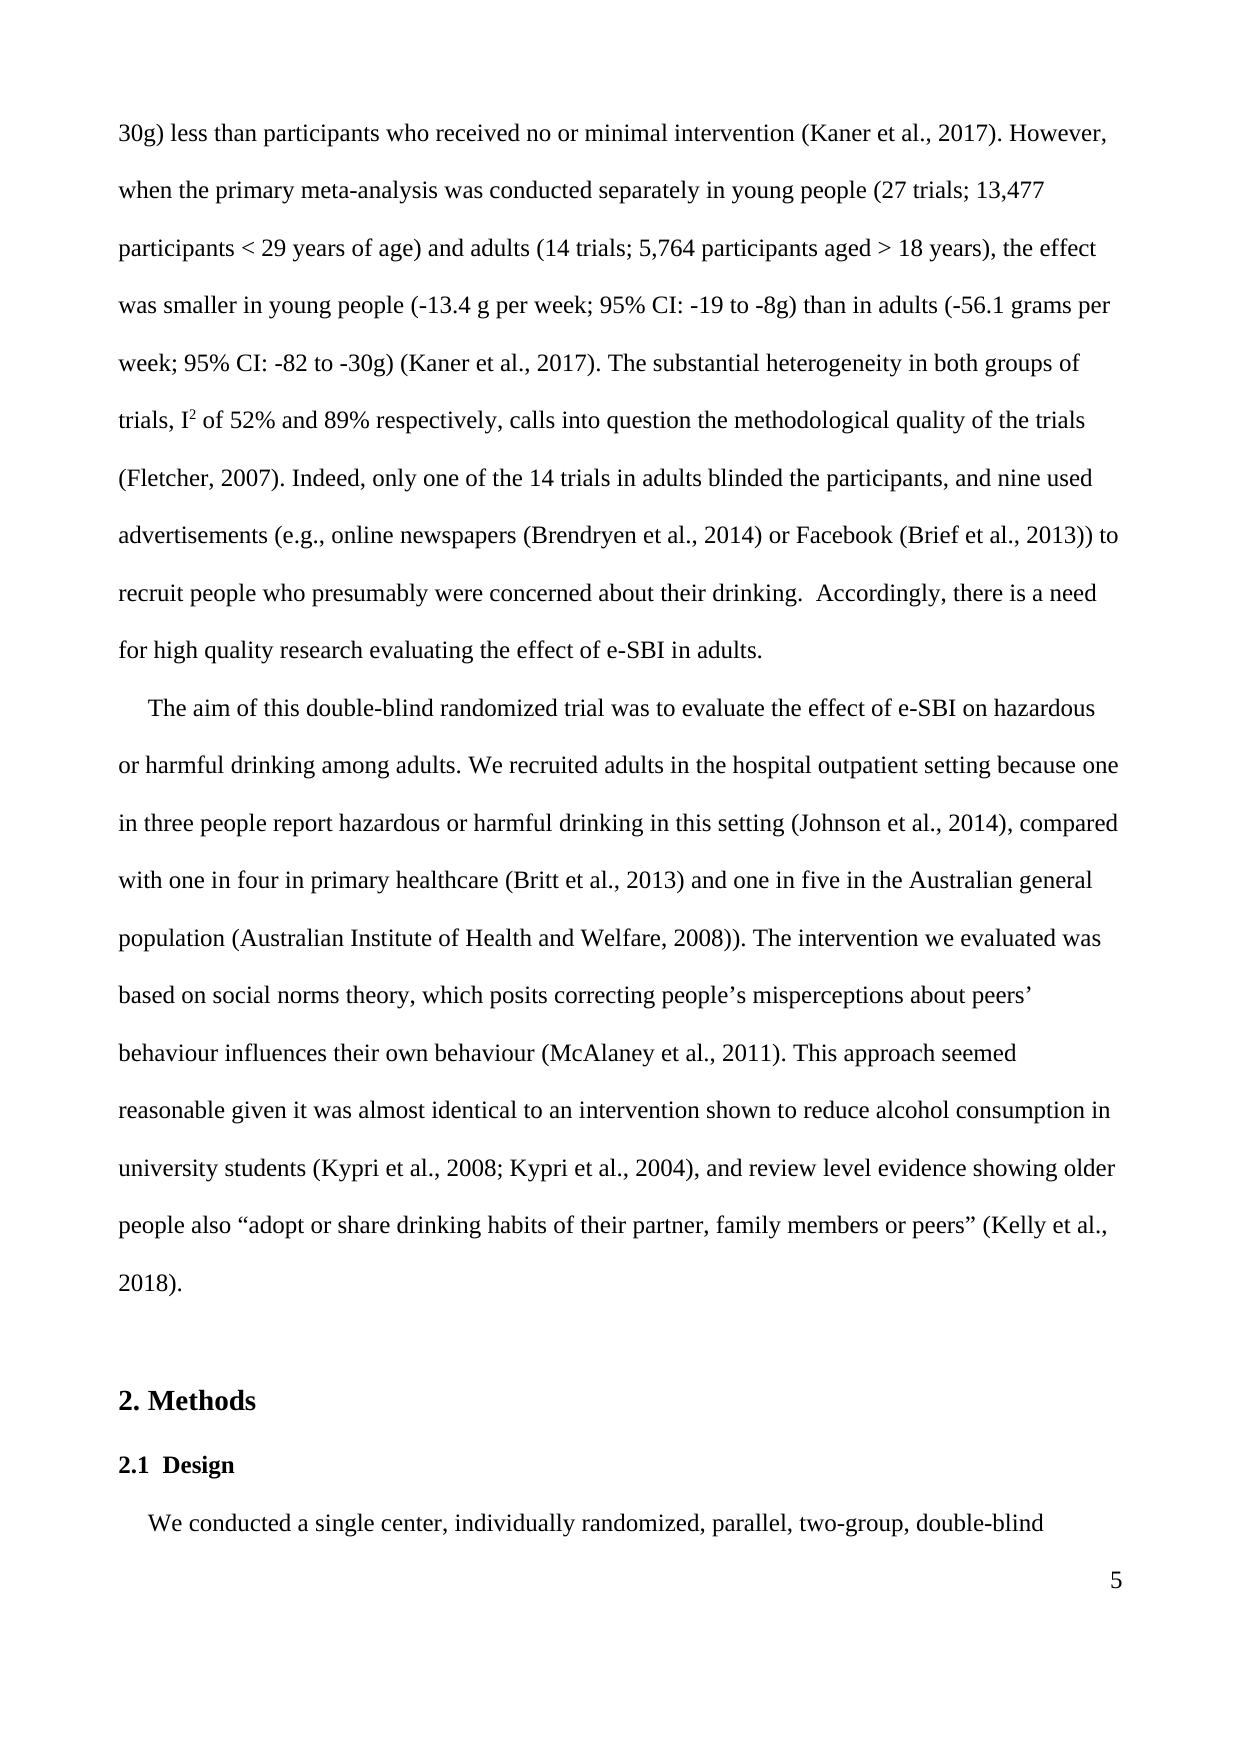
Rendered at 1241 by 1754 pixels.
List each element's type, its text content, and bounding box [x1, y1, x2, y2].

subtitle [118, 1508, 1122, 1536]
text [118, 118, 1122, 664]
list Methods [118, 1383, 1122, 1417]
subtitle Design [118, 1450, 1122, 1479]
text The aim of this double-blind randomized trial was to evaluate the effect of e-SBI on hazardous or harmful drinking among adults. We recruited adults in the hospital outpatient setting because one in three people report hazardous or harmful drinking in this setting (Johnson et al., 2014), compared with one in four in primary healthcare (Britt et al., 2013) and one in five in the Australian general population (Australian Institute of Health and Welfare, 2008)). The intervention we evaluated was based on social norms theory, which posits correcting people’s misperceptions about peers’ behaviour influences their own behaviour (McAlaney et al., 2011). This approach seemed reasonable given it was almost identical to an intervention shown to reduce alcohol consumption in university students (Kypri et al., 2008; Kypri et al., 2004), and review level evidence showing older people also “adopt or share drinking habits of their partner, family members or peers” (Kelly et al., 2018). [118, 693, 1122, 1297]
